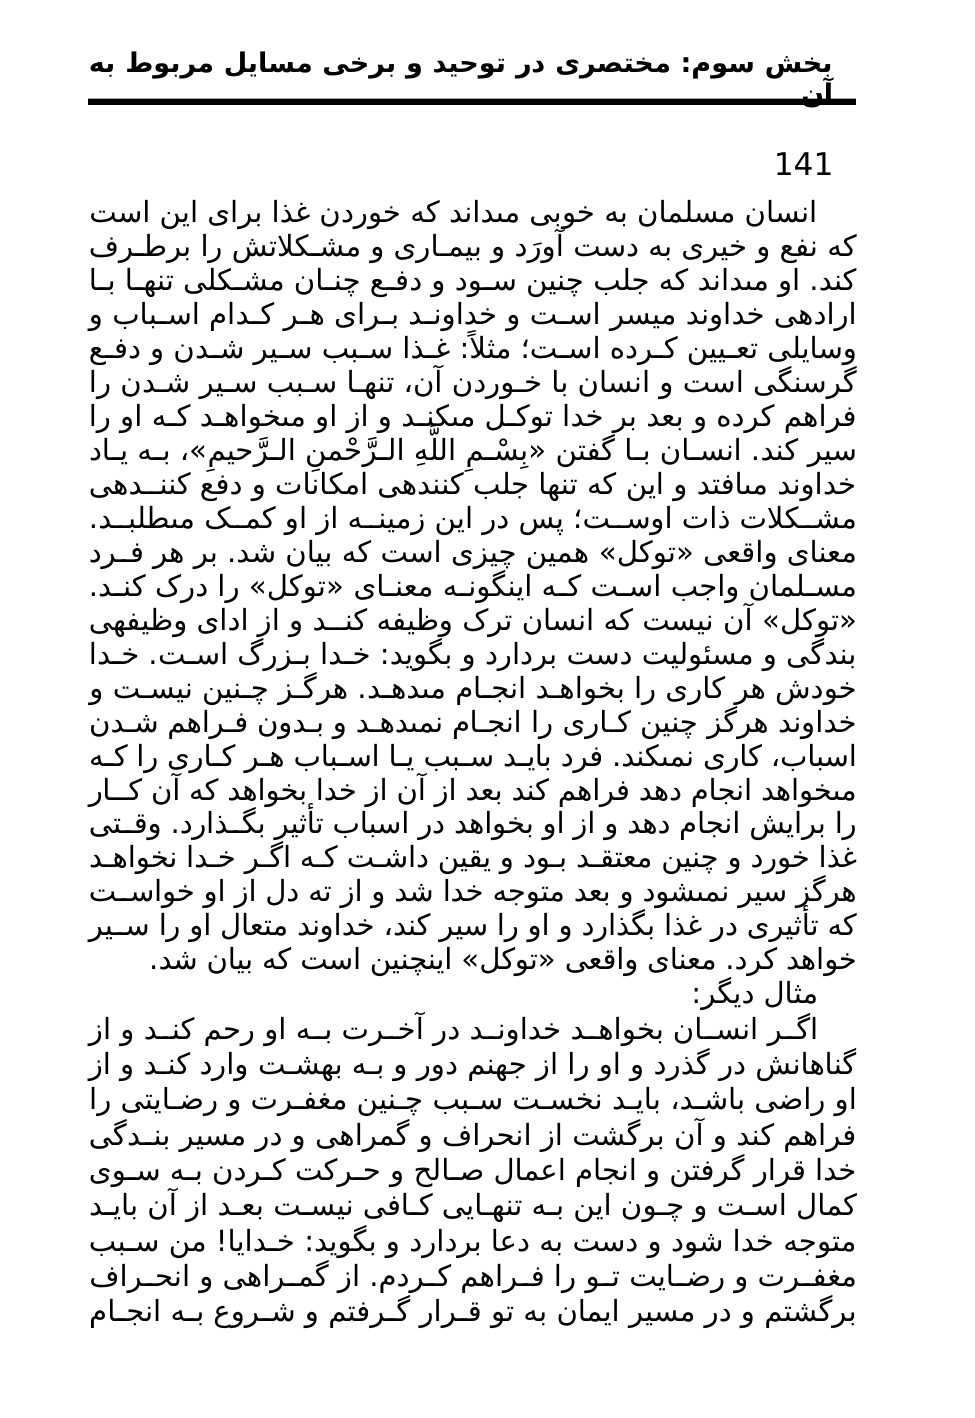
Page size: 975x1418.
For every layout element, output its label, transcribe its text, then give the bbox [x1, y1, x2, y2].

text انسان مسلمان به خوبى مى‏داند كه خوردن غذا براى این است كه نفع و خیرى به دست آورَد و بیمارى و مشكلاتش را برطرف كند. او مى‏داند كه جلب چنین سود و دفع چنان مشكلى تنها با اراده‏ى خداوند میسر است و خداوند براى هر كدام اسباب و وسایلى تعیین كرده است؛ مثلاً: غذا سبب سیر شدن و دفع گرسنگى است و انسان با خوردن آن، تنها سبب سیر شدن را فراهم كرده و بعد بر خدا توكل مى‏كند و از او مى‏خواهد كه او را سیر كند. انسان با گفتن «بِسْمِ اللَّهِ الرَّحْمنِ الرَّحيمِ»، به یاد خداوند مى‏افتد و این كه تنها جلب كننده‏ى امكانات و دفع كننده‏ى مشكلات ذات اوست؛ پس در این زمینه از او كمک مى‏طلبد. معناى واقعى «توكل» همین چیزى است كه بیان شد. بر هر فرد مسلمان واجب است كه این‏گونه معناى «توكل» را درک كند. «توكل» آن نیست كه انسان ترک وظیفه كند و از اداى وظیفه‏ى بندگى و مسئولیت دست بردارد و بگوید: خدا بزرگ است. خدا خودش هر كارى را بخواهد انجام مى‏دهد. هرگز چنین نیست و خداوند هرگز چنین كارى را انجام نمى‏دهد و بدون فراهم شدن اسباب، كارى نمى‏كند. فرد باید سبب یا اسباب هر كارى را كه مى‏خواهد انجام دهد فراهم كند بعد از آن از خدا بخواهد كه آن كار را برایش انجام دهد و از او بخواهد در اسباب تأثیر بگذارد. وقتى غذا خورد و چنین معتقد بود و یقین داشت كه اگر خدا نخواهد هرگز سیر نمى‏شود و بعد متوجه خدا شد و از ته دل از او خواست كه تأثیرى در غذا بگذارد و او را سیر كند، خداوند متعال او را سیر خواهد كرد. معناى واقعى «توكل» این‏چنین است كه بیان شد. [89, 196, 857, 977]
text مثال دیگر: [89, 977, 857, 1011]
